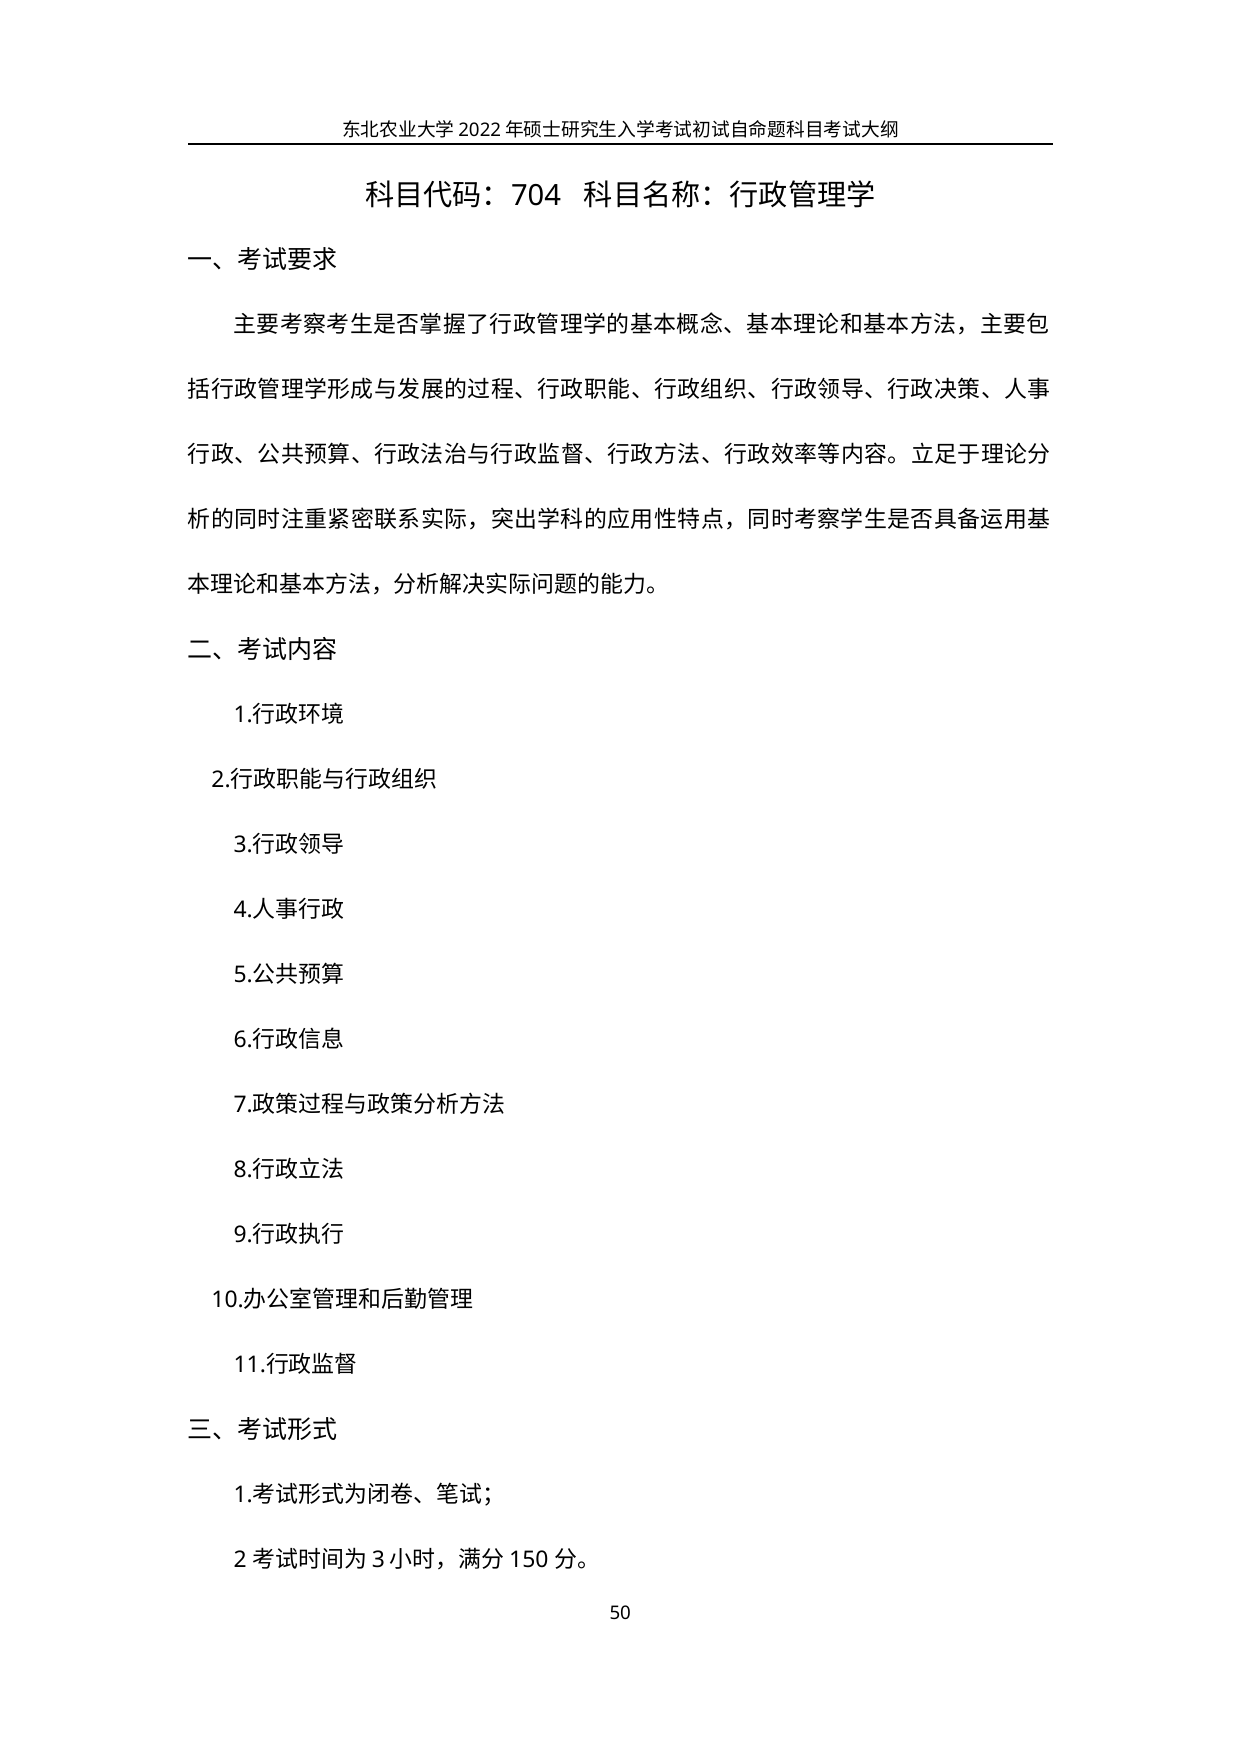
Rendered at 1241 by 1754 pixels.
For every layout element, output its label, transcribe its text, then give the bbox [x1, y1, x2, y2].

text 9.行政执行 [187, 1200, 1053, 1265]
text 三、考试形式 [187, 1395, 1053, 1460]
text 1.行政环境 [187, 680, 1053, 745]
text 10.办公室管理和后勤管理 [187, 1265, 1053, 1330]
text 主要考察考生是否掌握了行政管理学的基本概念、基本理论和基本方法，主要包括行政管理学形成与发展的过程、行政职能、行政组织、行政领导、行政决策、人事行政、公共预算、行政法治与行政监督、行政方法、行政效率等内容。立足于理论分析的同时注重紧密联系实际，突出学科的应用性特点，同时考察学生是否具备运用基本理论和基本方法，分析解决实际问题的能力。 [187, 290, 1053, 615]
text 7.政策过程与政策分析方法 [187, 1070, 1053, 1135]
text 1.考试形式为闭卷、笔试； [187, 1460, 1053, 1525]
text 5.公共预算 [187, 940, 1053, 1005]
text 4.人事行政 [187, 875, 1053, 940]
text 2.行政职能与行政组织 [187, 745, 1053, 810]
text 科目代码：704 科目名称：行政管理学 [187, 160, 1053, 225]
text 6.行政信息 [187, 1005, 1053, 1070]
text 一、考试要求 [187, 225, 1053, 290]
text 二、考试内容 [187, 615, 1053, 680]
text 11.行政监督 [187, 1330, 1053, 1395]
text 2 考试时间为3小时，满分 150 分。 [187, 1525, 1053, 1590]
text 8.行政立法 [187, 1135, 1053, 1200]
text 3.行政领导 [187, 810, 1053, 875]
